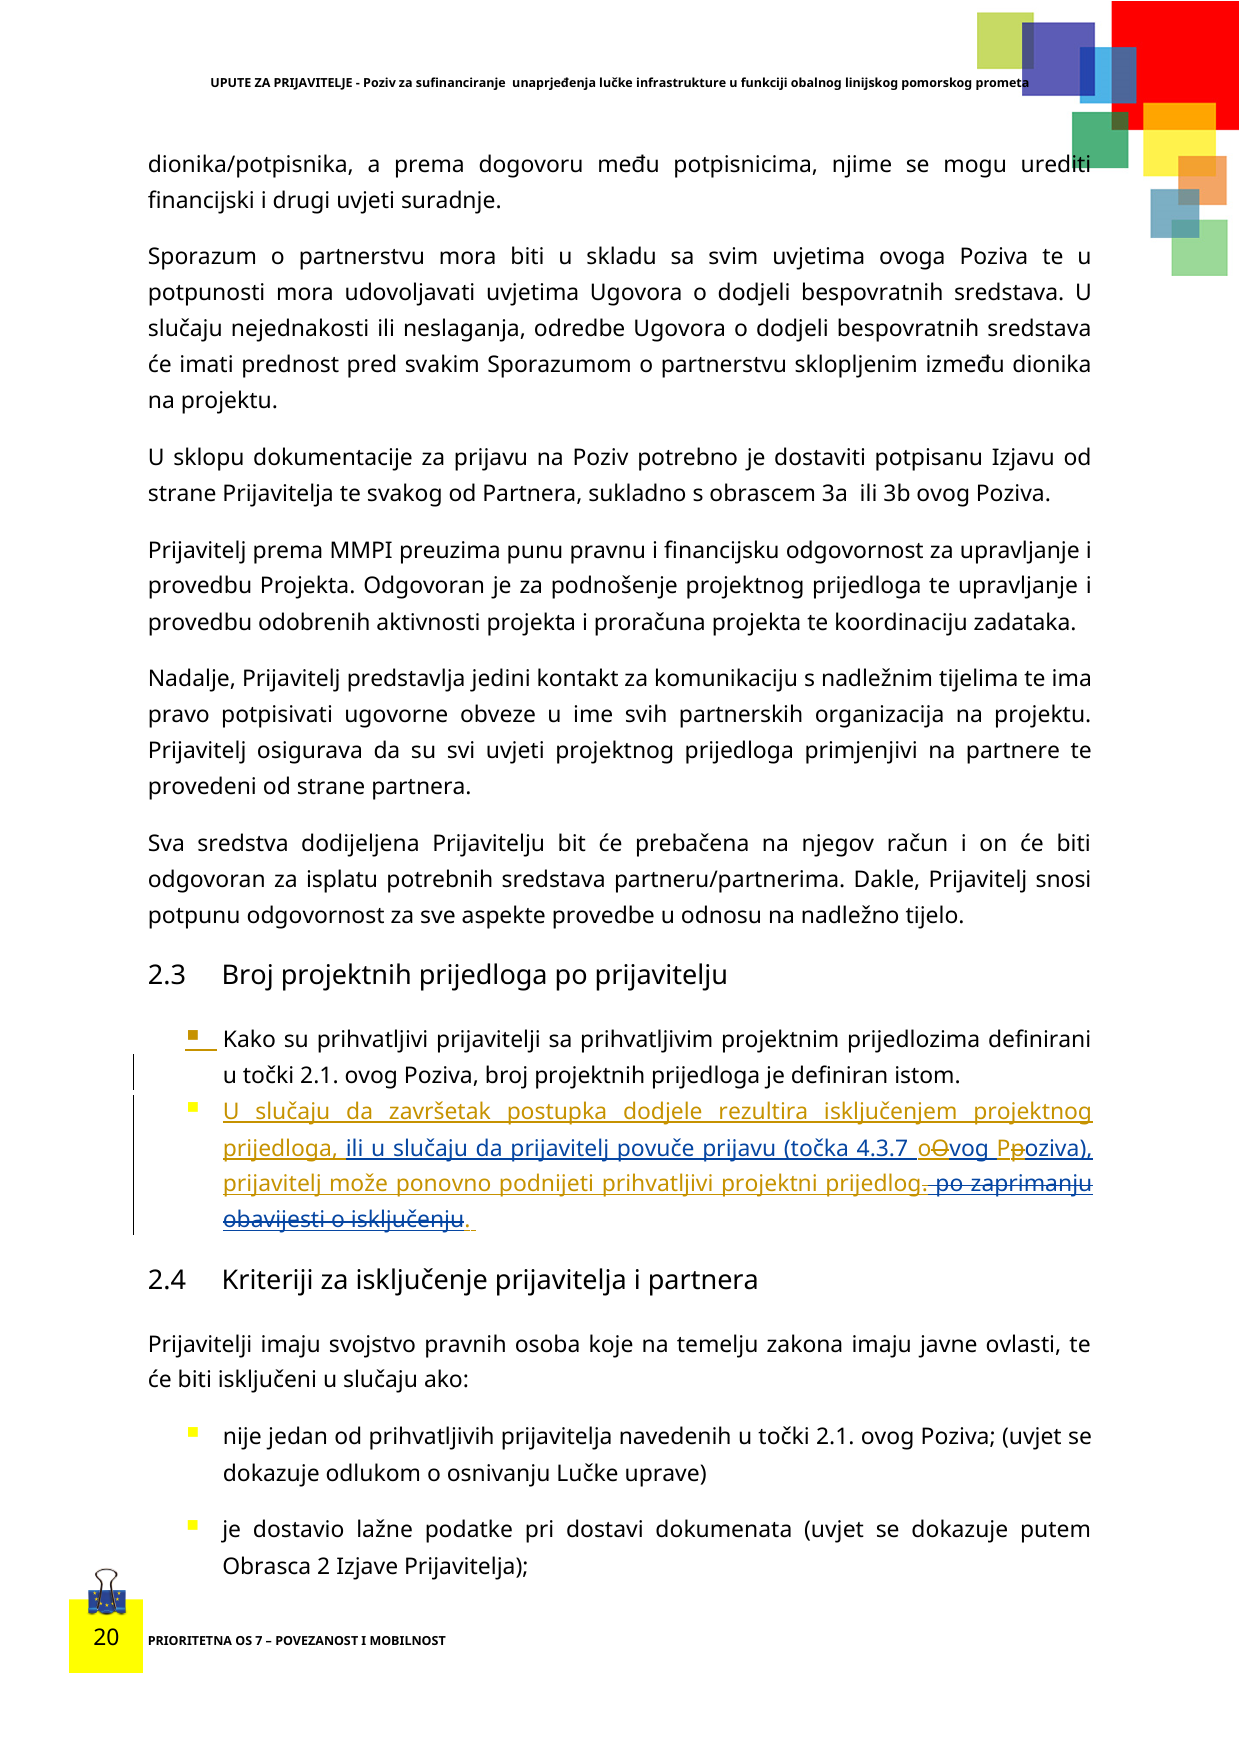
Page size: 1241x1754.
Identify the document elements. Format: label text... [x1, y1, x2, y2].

list nije jedan od prihvatljivih prijavitelja navedenih u točki 2.1. ovog Poziva; (uvjet se dokazuje odlukom o osnivanju Lučke uprave) [185, 1420, 1093, 1488]
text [148, 148, 1093, 215]
text Prijavitelji imaju svojstvo pravnih osoba koje na temelju zakona imaju javne ovlasti, te će biti isključeni u slučaju ako: [148, 1327, 1093, 1395]
text Sva sredstva dodijeljena Prijavitelju bit će prebačena na njegov račun i on će biti odgovoran za isplatu potrebnih sredstava partneru/partnerima. Dakle, Prijavitelj snosi potpunu odgovornost za sve aspekte provedbe u odnosu na nadležno tijelo. [148, 827, 1093, 930]
list Kako su prihvatljivi prijavitelji sa prihvatljivim projektnim prijedlozima definirani u točki 2.1. ovog Poziva, broj projektnih prijedloga je definiran istom. [185, 1023, 1093, 1090]
picture [874, 1, 1239, 293]
subtitle Kriteriji za isključenje prijavitelja i partnera [148, 1260, 1093, 1297]
text Prijavitelj prema MMPI preuzima punu pravnu i financijsku odgovornost za upravljanje i provedbu Projekta. Odgovoran je za podnošenje projektnog prijedloga te upravljanje i provedbu odobrenih aktivnosti projekta i proračuna projekta te koordinaciju zadataka. [148, 533, 1093, 637]
text Nadalje, Prijavitelj predstavlja jedini kontakt za komunikaciju s nadležnim tijelima te ima pravo potpisivati ugovorne obveze u ime svih partnerskih organizacija na projektu. Prijavitelj osigurava da su svi uvjeti projektnog prijedloga primjenjivi na partnere te provedeni od strane partnera. [148, 662, 1093, 801]
picture [81, 1566, 133, 1625]
text Sporazum o partnerstvu mora biti u skladu sa svim uvjetima ovoga Poziva te u potpunosti mora udovoljavati uvjetima Ugovora o dodjeli bespovratnih sredstava. U slučaju nejednakosti ili neslaganja, odredbe Ugovora o dodjeli bespovratnih sredstava će imati prednost pred svakim Sporazumom o partnerstvu sklopljenim između dionika na projektu. [148, 240, 1093, 415]
text U sklopu dokumentacije za prijavu na Poziv potrebno je dostaviti potpisanu Izjavu od strane Prijavitelja te svakog od Partnera, sukladno s obrascem 3a ili 3b ovog Poziva. [148, 441, 1093, 508]
list je dostavio lažne podatke pri dostavi dokumenata (uvjet se dokazuje putem Obrasca 2 Izjave Prijavitelja); [185, 1513, 1093, 1581]
subtitle Broj projektnih prijedloga po prijavitelju [148, 955, 1093, 992]
